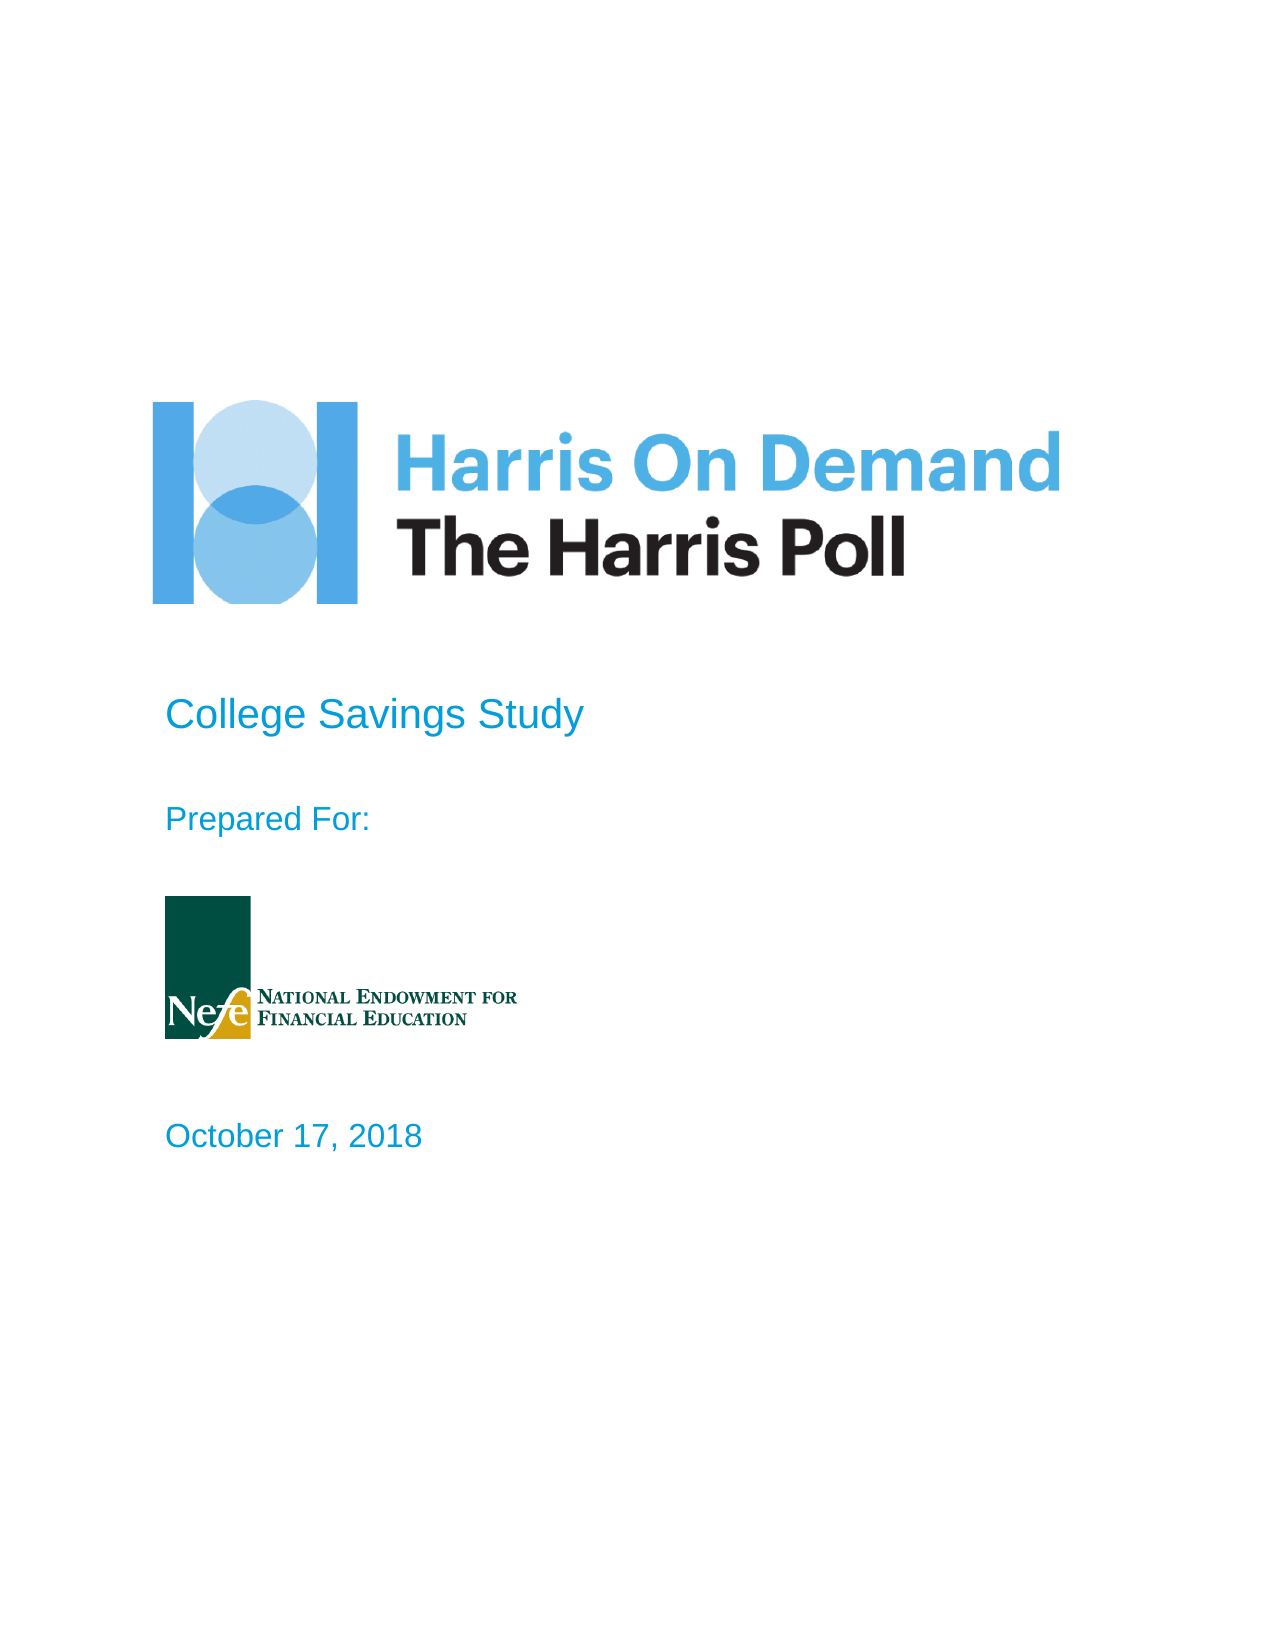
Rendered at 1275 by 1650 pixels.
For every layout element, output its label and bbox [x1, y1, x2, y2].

picture [165, 896, 522, 1039]
picture [150, 400, 1058, 604]
